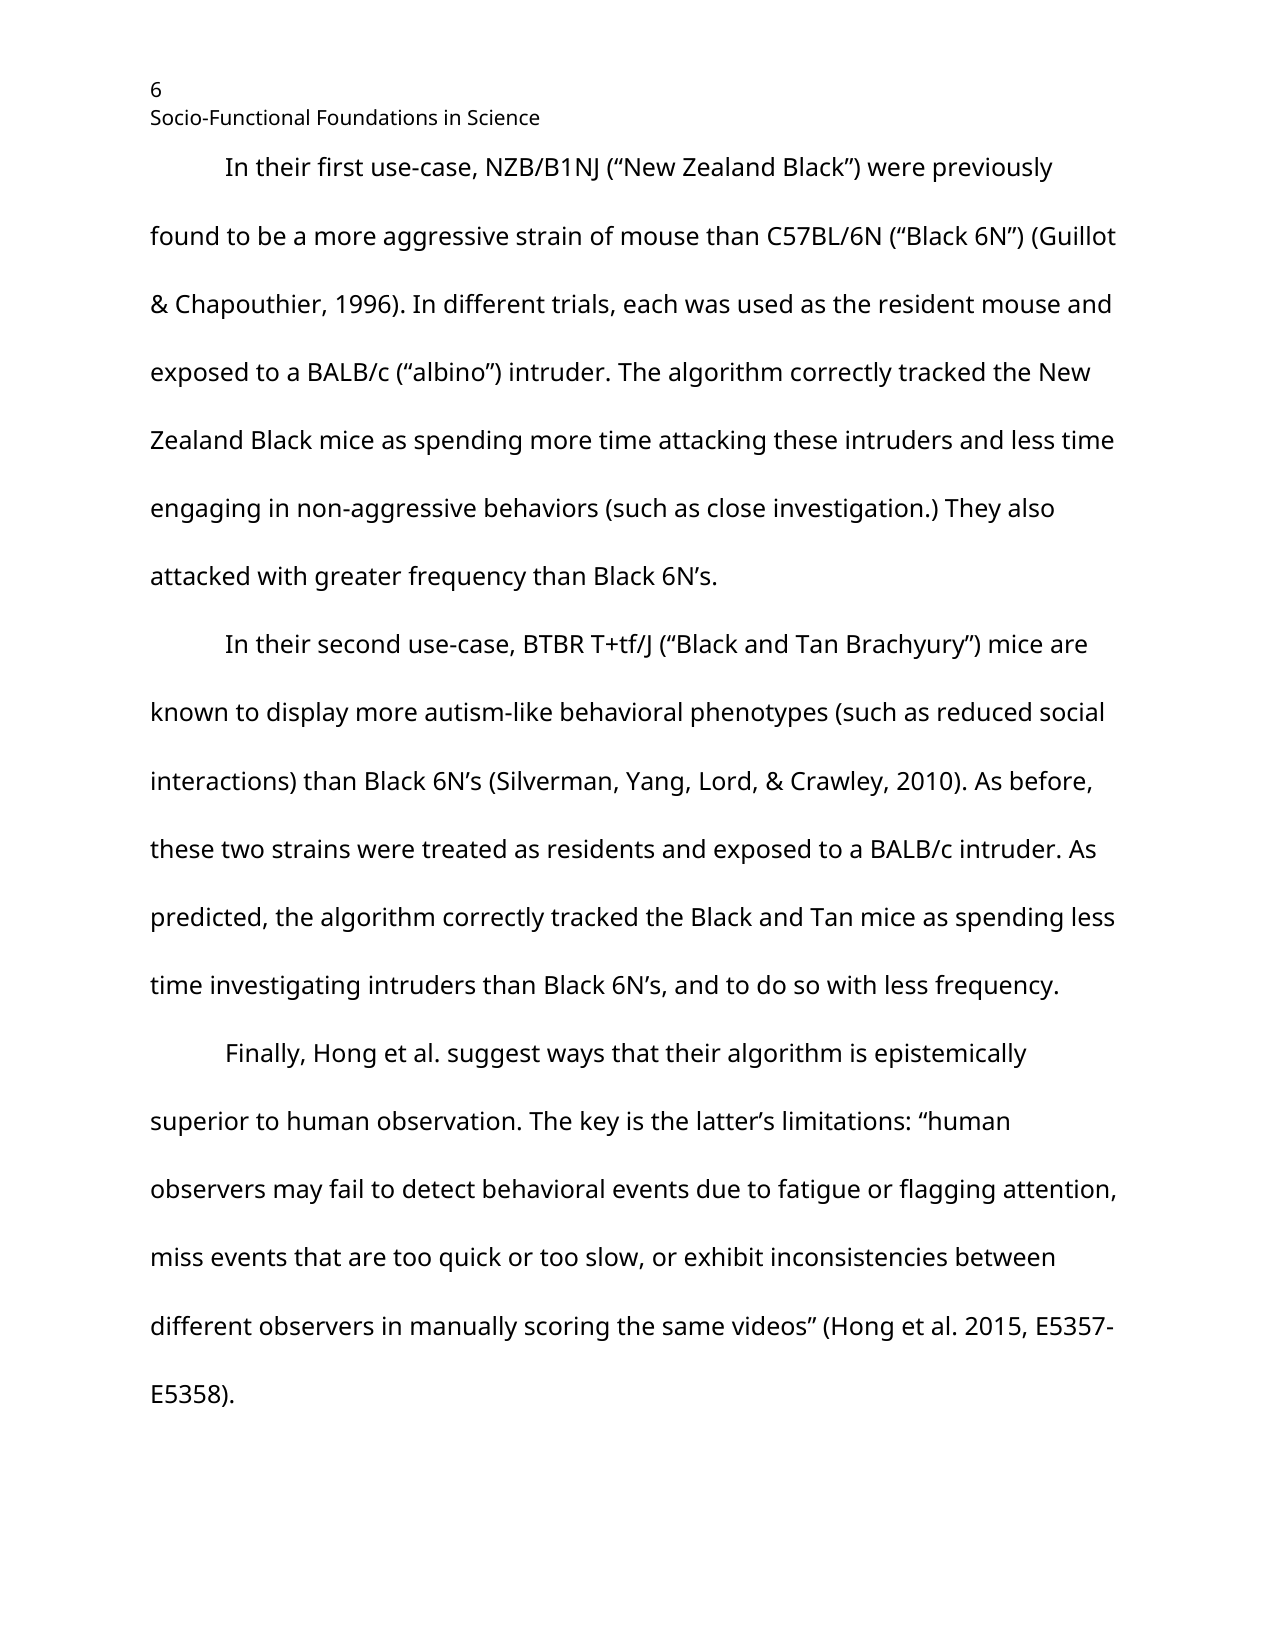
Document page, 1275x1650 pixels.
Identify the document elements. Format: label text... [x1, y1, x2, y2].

text In their first use-case, NZB/B1NJ (“New Zealand Black”) were previously found to be a more aggressive strain of mouse than C57BL/6N (“Black 6N”) (Guillot & Chapouthier, 1996). In different trials, each was used as the resident mouse and exposed to a BALB/c (“albino”) intruder. The algorithm correctly tracked the New Zealand Black mice as spending more time attacking these intruders and less time engaging in non-aggressive behaviors (such as close investigation.) They also attacked with greater frequency than Black 6N’s. [150, 150, 1125, 593]
text Finally, Hong et al. suggest ways that their algorithm is epistemically superior to human observation. The key is the latter’s limitations: “human observers may fail to detect behavioral events due to fatigue or flagging attention, miss events that are too quick or too slow, or exhibit inconsistencies between different observers in manually scoring the same videos” (Hong et al. 2015, E5357-E5358). [150, 1036, 1125, 1410]
text In their second use-case, BTBR T+tf/J (“Black and Tan Brachyury”) mice are known to display more autism-like behavioral phenotypes (such as reduced social interactions) than Black 6N’s (Silverman, Yang, Lord, & Crawley, 2010). As before, these two strains were treated as residents and exposed to a BALB/c intruder. As predicted, the algorithm correctly tracked the Black and Tan mice as spending less time investigating intruders than Black 6N’s, and to do so with less frequency. [150, 627, 1125, 1002]
